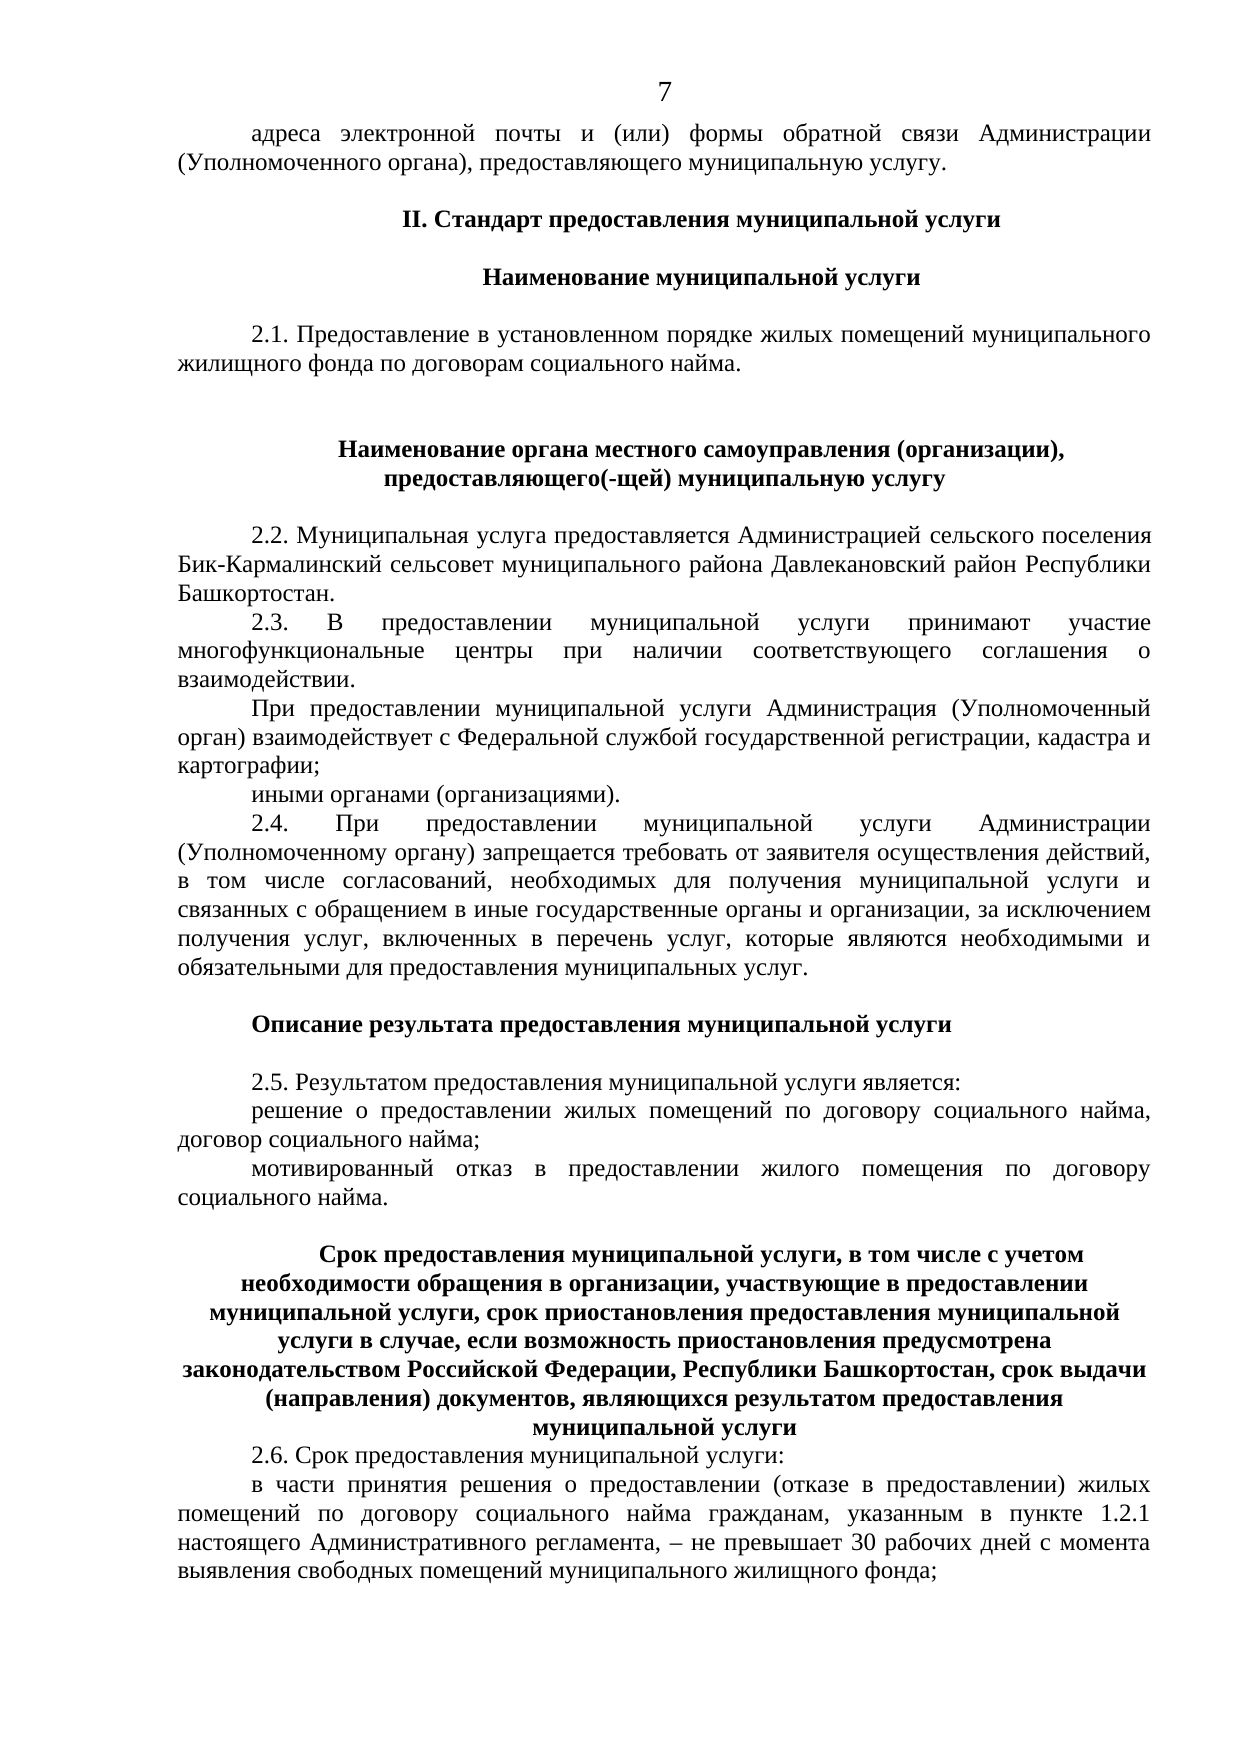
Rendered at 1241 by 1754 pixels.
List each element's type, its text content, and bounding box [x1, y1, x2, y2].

text 2.3. В предоставлении муниципальной услуги принимают участие многофункциональные центры при наличии соответствующего соглашения о взаимодействии. [177, 607, 1152, 693]
text 2.1. Предоставление в установленном порядке жилых помещений муниципального жилищного фонда по договорам социального найма. [177, 319, 1152, 377]
text адреса электронной почты и (или) формы обратной связи Администрации (Уполномоченного органа), предоставляющего муниципальную услугу. [177, 118, 1152, 176]
text Срок предоставления муниципальной услуги, в том числе с учетом необходимости обращения в организации, участвующие в предоставлении муниципальной услуги, срок приостановления предоставления муниципальной услуги в случае, если возможность приостановления предусмотрена законодательством Российской Федерации, Республики Башкортостан, срок выдачи (направления) документов, являющихся результатом предоставления муниципальной услуги [177, 1239, 1152, 1441]
text решение о предоставлении жилых помещений по договору социального найма, договор социального найма; [177, 1096, 1152, 1153]
text иными органами (организациями). [177, 779, 1152, 808]
text Описание результата предоставления муниципальной услуги [177, 1009, 1152, 1038]
text Наименование органа местного самоуправления (организации), предоставляющего(-щей) муниципальную услугу [177, 434, 1152, 492]
text в части принятия решения о предоставлении (отказе в предоставлении) жилых помещений по договору социального найма гражданам, указанным в пункте 1.2.1 настоящего Административного регламента, – не превышает 30 рабочих дней с момента выявления свободных помещений муниципального жилищного фонда; [177, 1469, 1152, 1584]
text мотивированный отказ в предоставлении жилого помещения по договору социального найма. [177, 1153, 1152, 1211]
text 2.4. При предоставлении муниципальной услуги Администрации (Уполномоченному органу) запрещается требовать от заявителя осуществления действий, в том числе согласований, необходимых для получения муниципальной услуги и связанных с обращением в иные государственные органы и организации, за исключением получения услуг, включенных в перечень услуг, которые являются необходимыми и обязательными для предоставления муниципальных услуг. [177, 808, 1152, 981]
text II. Стандарт предоставления муниципальной услуги [177, 204, 1152, 233]
text 2.2. Муниципальная услуга предоставляется Администрацией сельского поселения Бик-Кармалинский сельсовет муниципального района Давлекановский район Республики Башкортостан. [177, 521, 1152, 607]
text При предоставлении муниципальной услуги Администрация (Уполномоченный орган) взаимодействует с Федеральной службой государственной регистрации, кадастра и картографии; [177, 693, 1152, 779]
text 2.5. Результатом предоставления муниципальной услуги является: [177, 1067, 1152, 1096]
text 2.6. Срок предоставления муниципальной услуги: [177, 1441, 1152, 1469]
text Наименование муниципальной услуги [177, 262, 1152, 291]
